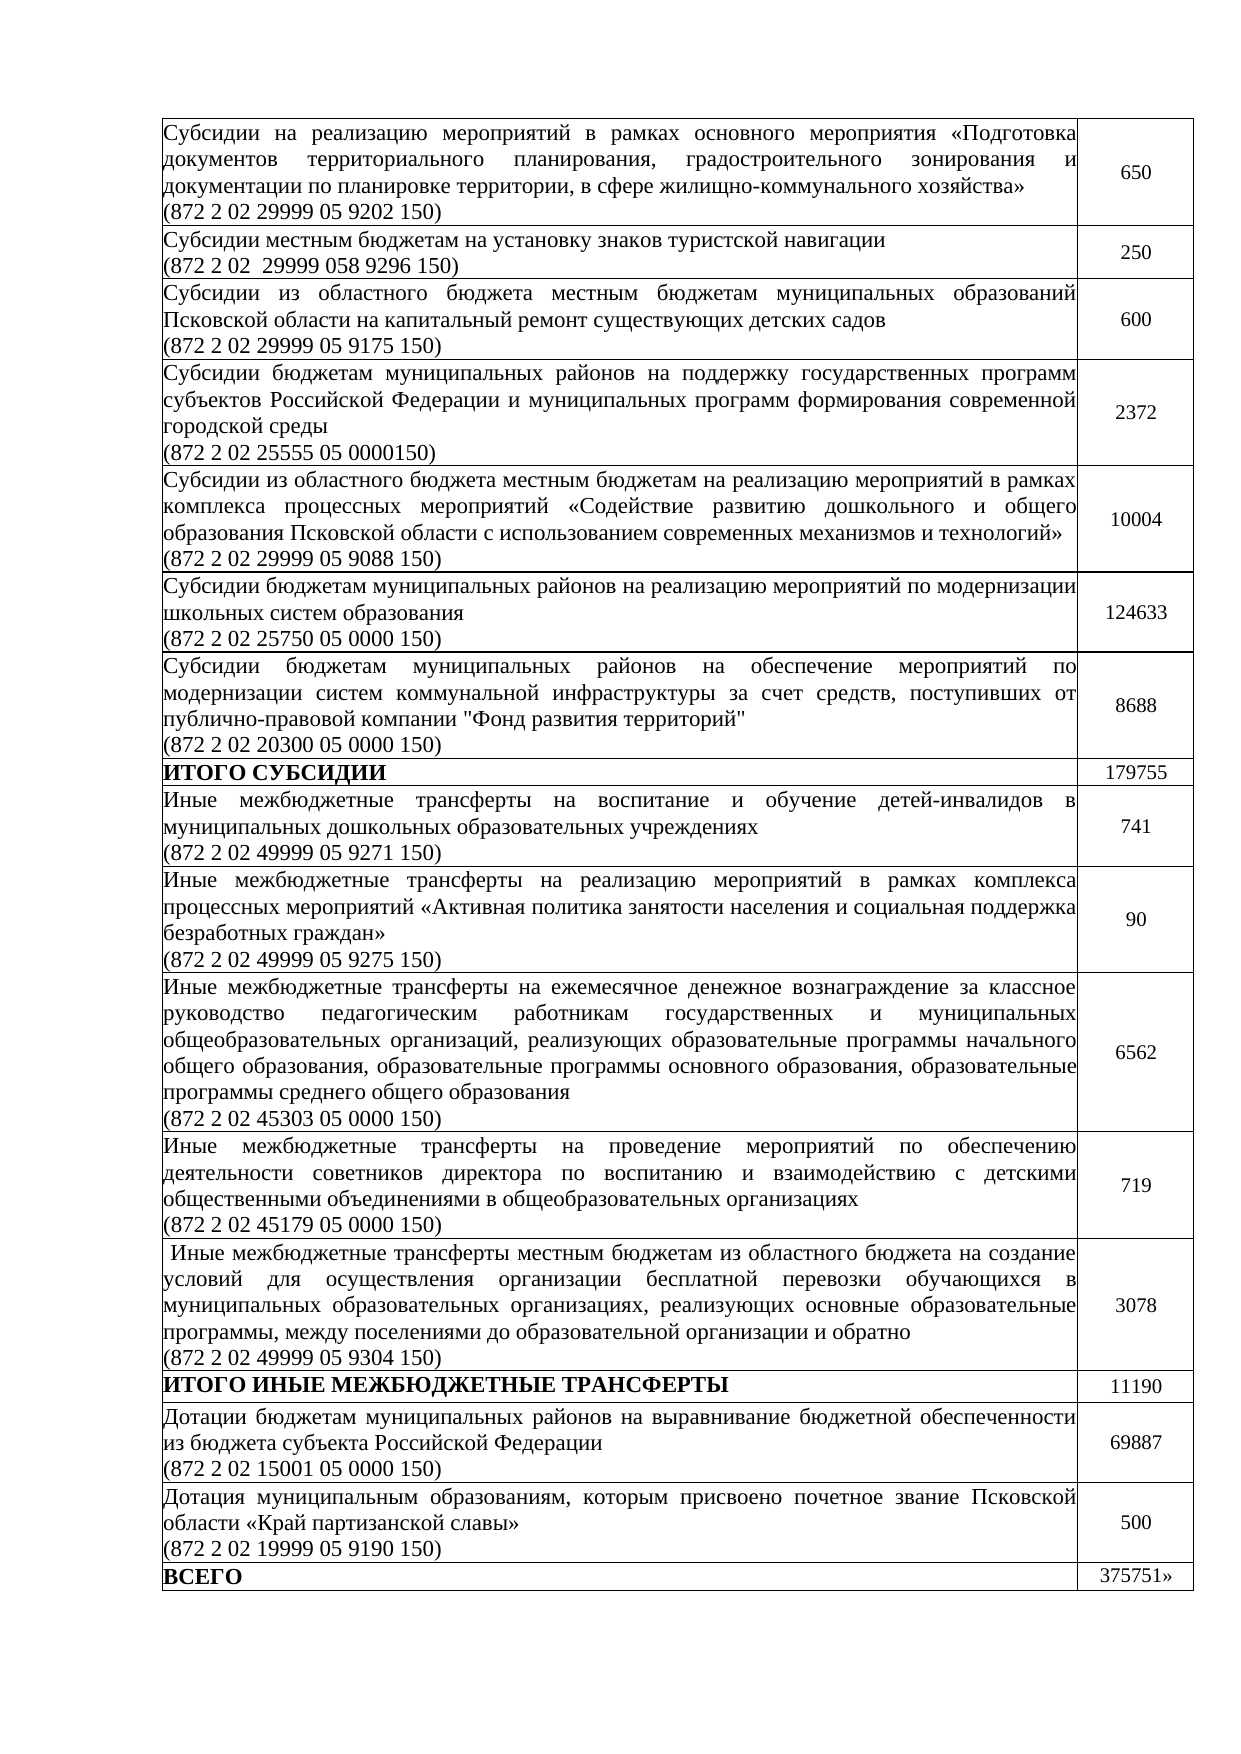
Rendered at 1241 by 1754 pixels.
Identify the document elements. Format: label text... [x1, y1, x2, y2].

table_cell Дотации бюджетам муниципальных районов на выравнивание бюджетной обеспеченности из бюджета субъекта Российской Федерации (872 2 02 15001 05 0000 150) [163, 1403, 1077, 1482]
table_cell Субсидии бюджетам муниципальных районов на реализацию мероприятий по модернизации школьных систем образования (872 2 02 25750 05 0000 150) [163, 573, 1077, 651]
table_cell 11190 [1078, 1371, 1193, 1402]
table_cell 179755 [1078, 759, 1193, 785]
table_cell Иные межбюджетные трансферты местным бюджетам из областного бюджета на создание условий для осуществления организации бесплатной перевозки обучающихся в муниципальных образовательных организациях, реализующих основные образовательные программы, между поселениями до образовательной организации и обратно (872 2 02 49999 05 9304 150) [163, 1239, 1077, 1370]
table_cell Иные межбюджетные трансферты на реализацию мероприятий в рамках комплекса процессных мероприятий «Активная политика занятости населения и социальная поддержка безработных граждан» (872 2 02 49999 05 9275 150) [163, 867, 1077, 972]
table_cell 375751» [1078, 1563, 1193, 1590]
table_cell 719 [1078, 1132, 1193, 1238]
table_cell 124633 [1078, 573, 1193, 651]
table_cell Субсидии из областного бюджета местным бюджетам на реализацию мероприятий в рамках комплекса процессных мероприятий «Содействие развитию дошкольного и общего образования Псковской области с использованием современных механизмов и технологий» (872 2 02 29999 05 9088 150) [163, 466, 1077, 571]
table_cell ИТОГО СУБСИДИИ [163, 759, 1077, 785]
table_cell 250 [1078, 226, 1193, 278]
table_cell 741 [1078, 786, 1193, 866]
table_cell Иные межбюджетные трансферты на ежемесячное денежное вознаграждение за классное руководство педагогическим работникам государственных и муниципальных общеобразовательных организаций, реализующих образовательные программы начального общего образования, образовательные программы основного образования, образовательные программы среднего общего образования (872 2 02 45303 05 0000 150) [163, 973, 1077, 1131]
table_cell 69887 [1078, 1403, 1193, 1482]
table_cell 3078 [1078, 1239, 1193, 1370]
table_cell Дотация муниципальным образованиям, которым присвоено почетное звание Псковской области «Край партизанской славы» (872 2 02 19999 05 9190 150) [163, 1483, 1077, 1562]
table_cell 6562 [1078, 973, 1193, 1131]
table_cell 500 [1078, 1483, 1193, 1562]
table_cell Субсидии из областного бюджета местным бюджетам муниципальных образований Псковской области на капитальный ремонт существующих детских садов (872 2 02 29999 05 9175 150) [163, 279, 1077, 358]
table_cell 600 [1078, 279, 1193, 358]
table_cell Субсидии бюджетам муниципальных районов на поддержку государственных программ субъектов Российской Федерации и муниципальных программ формирования современной городской среды (872 2 02 25555 05 0000150) [163, 360, 1077, 465]
table_cell Субсидии бюджетам муниципальных районов на обеспечение мероприятий по модернизации систем коммунальной инфраструктуры за счет средств, поступивших от публично-правовой компании "Фонд развития территорий" (872 2 02 20300 05 0000 150) [163, 653, 1077, 758]
table_cell 10004 [1078, 466, 1193, 571]
table_cell Иные межбюджетные трансферты на воспитание и обучение детей-инвалидов в муниципальных дошкольных образовательных учреждениях (872 2 02 49999 05 9271 150) [163, 786, 1077, 866]
table_cell 90 [1078, 867, 1193, 972]
table_cell ВСЕГО [163, 1563, 1077, 1590]
table_cell 8688 [1078, 653, 1193, 758]
table_cell ИТОГО ИНЫЕ МЕЖБЮДЖЕТНЫЕ ТРАНСФЕРТЫ [163, 1371, 1077, 1402]
table_cell 2372 [1078, 360, 1193, 465]
table_cell Иные межбюджетные трансферты на проведение мероприятий по обеспечению деятельности советников директора по воспитанию и взаимодействию с детскими общественными объединениями в общеобразовательных организациях (872 2 02 45179 05 0000 150) [163, 1132, 1077, 1238]
table_cell Субсидии на реализацию мероприятий в рамках основного мероприятия «Подготовка документов территориального планирования, градостроительного зонирования и документации по планировке территории, в сфере жилищно-коммунального хозяйства» (872 2 02 29999 05 9202 150) [163, 119, 1077, 224]
table_cell Субсидии местным бюджетам на установку знаков туристской навигации (872 2 02 29999 058 9296 150) [163, 226, 1077, 278]
table_cell 650 [1078, 119, 1193, 224]
